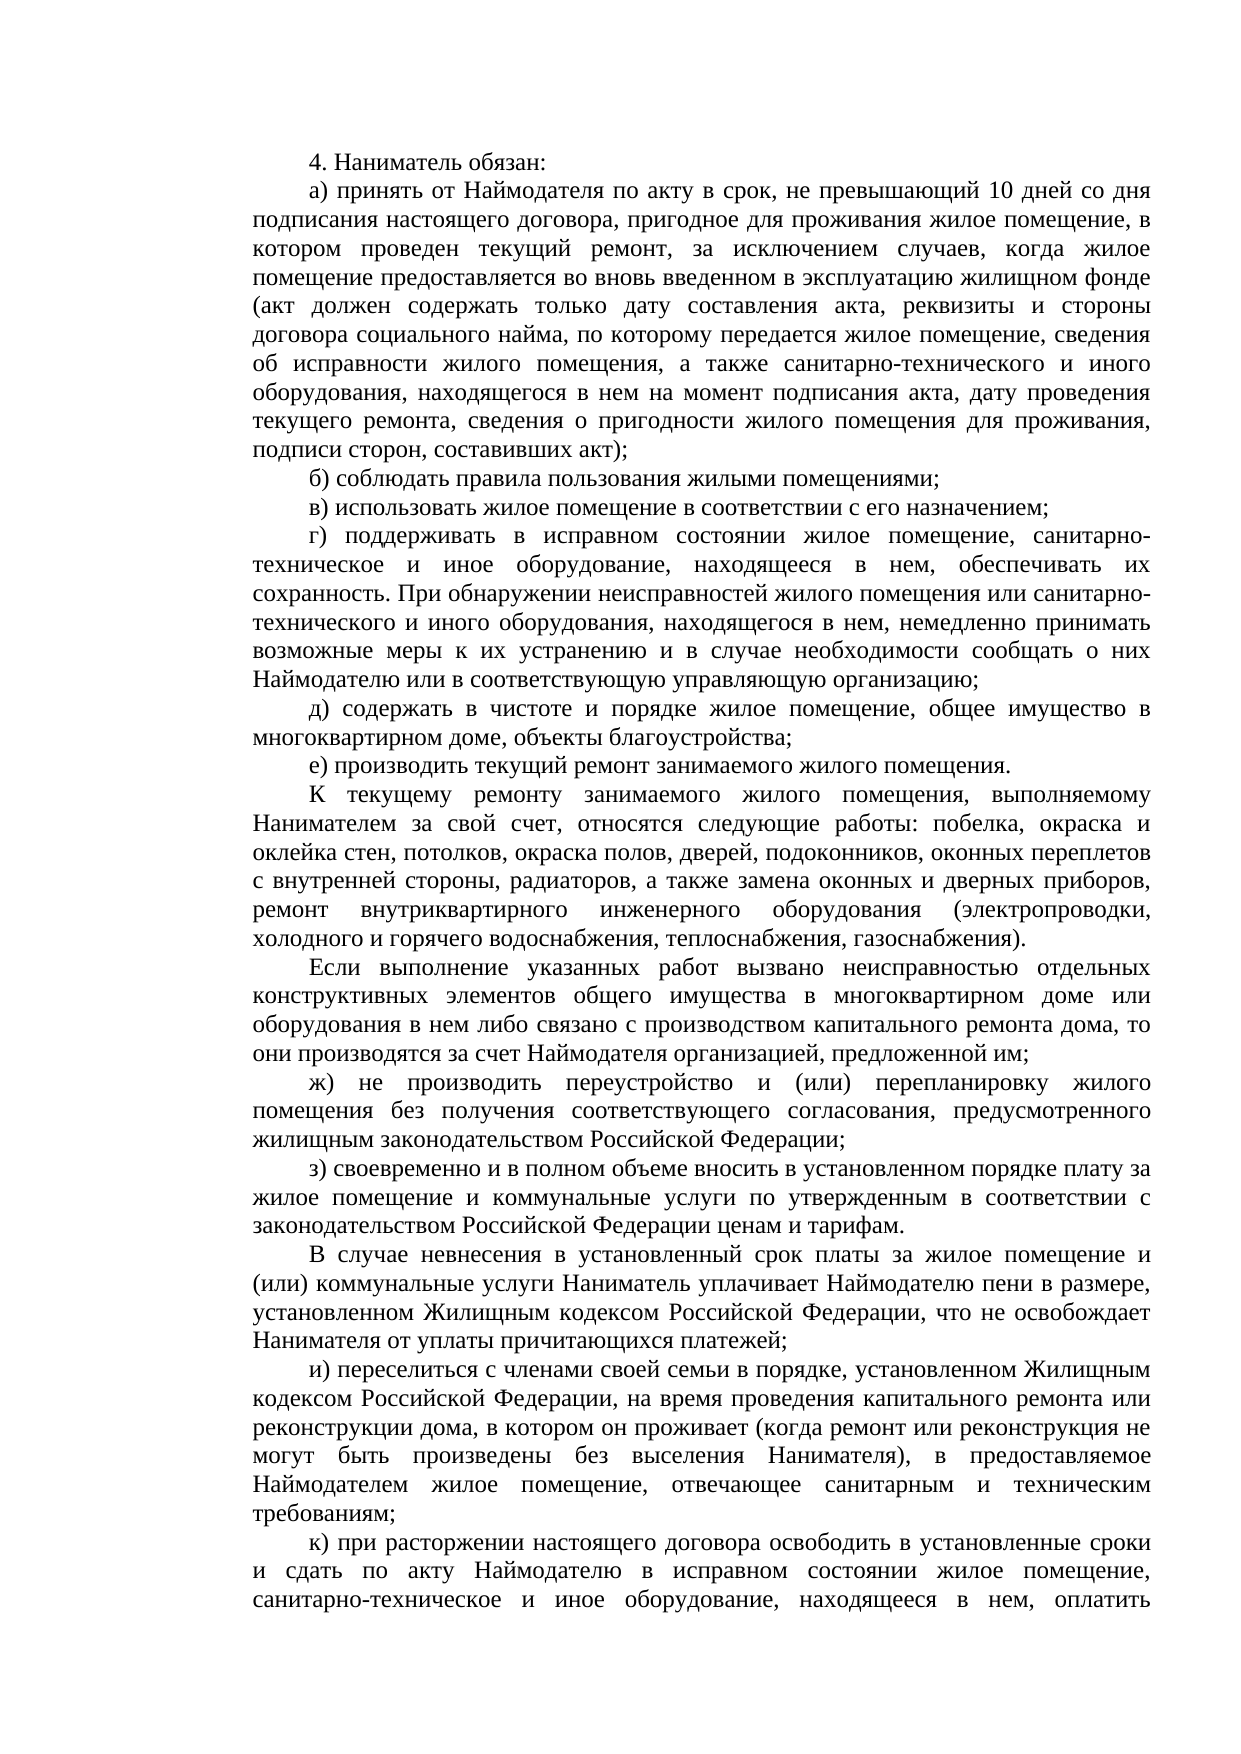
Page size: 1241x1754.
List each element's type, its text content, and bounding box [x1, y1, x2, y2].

text б) соблюдать правила пользования жилыми помещениями; [252, 463, 1152, 492]
text В случае невнесения в установленный срок платы за жилое помещение и (или) коммунальные услуги Наниматель уплачивает Наймодателю пени в размере, установленном Жилищным кодексом Российской Федерации, что не освобождает Нанимателя от уплаты причитающихся платежей; [252, 1239, 1152, 1354]
text г) поддерживать в исправном состоянии жилое помещение, санитарно-техническое и иное оборудование, находящееся в нем, обеспечивать их сохранность. При обнаружении неисправностей жилого помещения или санитарно-технического и иного оборудования, находящегося в нем, немедленно принимать возможные меры к их устранению и в случае необходимости сообщать о них Наймодателю или в соответствующую управляющую организацию; [252, 521, 1152, 693]
text К текущему ремонту занимаемого жилого помещения, выполняемому Нанимателем за свой счет, относятся следующие работы: побелка, окраска и оклейка стен, потолков, окраска полов, дверей, подоконников, оконных переплетов с внутренней стороны, радиаторов, а также замена оконных и дверных приборов, ремонт внутриквартирного инженерного оборудования (электропроводки, холодного и горячего водоснабжения, теплоснабжения, газоснабжения). [252, 779, 1152, 952]
text а) принять от Наймодателя по акту в срок, не превышающий 10 дней со дня подписания настоящего договора, пригодное для проживания жилое помещение, в котором проведен текущий ремонт, за исключением случаев, когда жилое помещение предоставляется во вновь введенном в эксплуатацию жилищном фонде (акт должен содержать только дату составления акта, реквизиты и стороны договора социального найма, по которому передается жилое помещение, сведения об исправности жилого помещения, а также санитарно-технического и иного оборудования, находящегося в нем на момент подписания акта, дату проведения текущего ремонта, сведения о пригодности жилого помещения для проживания, подписи сторон, составивших акт); [252, 176, 1152, 463]
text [252, 1527, 1152, 1613]
text Если выполнение указанных работ вызвано неисправностью отдельных конструктивных элементов общего имущества в многоквартирном доме или оборудования в нем либо связано с производством капитального ремонта дома, то они производятся за счет Наймодателя организацией, предложенной им; [252, 952, 1152, 1067]
text д) содержать в чистоте и порядке жилое помещение, общее имущество в многоквартирном доме, объекты благоустройства; [252, 693, 1152, 751]
text и) переселиться с членами своей семьи в порядке, установленном Жилищным кодексом Российской Федерации, на время проведения капитального ремонта или реконструкции дома, в котором он проживает (когда ремонт или реконструкция не могут быть произведены без выселения Нанимателя), в предоставляемое Наймодателем жилое помещение, отвечающее санитарным и техническим требованиям; [252, 1354, 1152, 1527]
text в) использовать жилое помещение в соответствии с его назначением; [252, 492, 1152, 521]
text е) производить текущий ремонт занимаемого жилого помещения. [252, 751, 1152, 779]
text 4. Наниматель обязан: [252, 147, 1152, 176]
text ж) не производить переустройство и (или) перепланировку жилого помещения без получения соответствующего согласования, предусмотренного жилищным законодательством Российской Федерации; [252, 1067, 1152, 1153]
text з) своевременно и в полном объеме вносить в установленном порядке плату за жилое помещение и коммунальные услуги по утвержденным в соответствии с законодательством Российской Федерации ценам и тарифам. [252, 1153, 1152, 1239]
